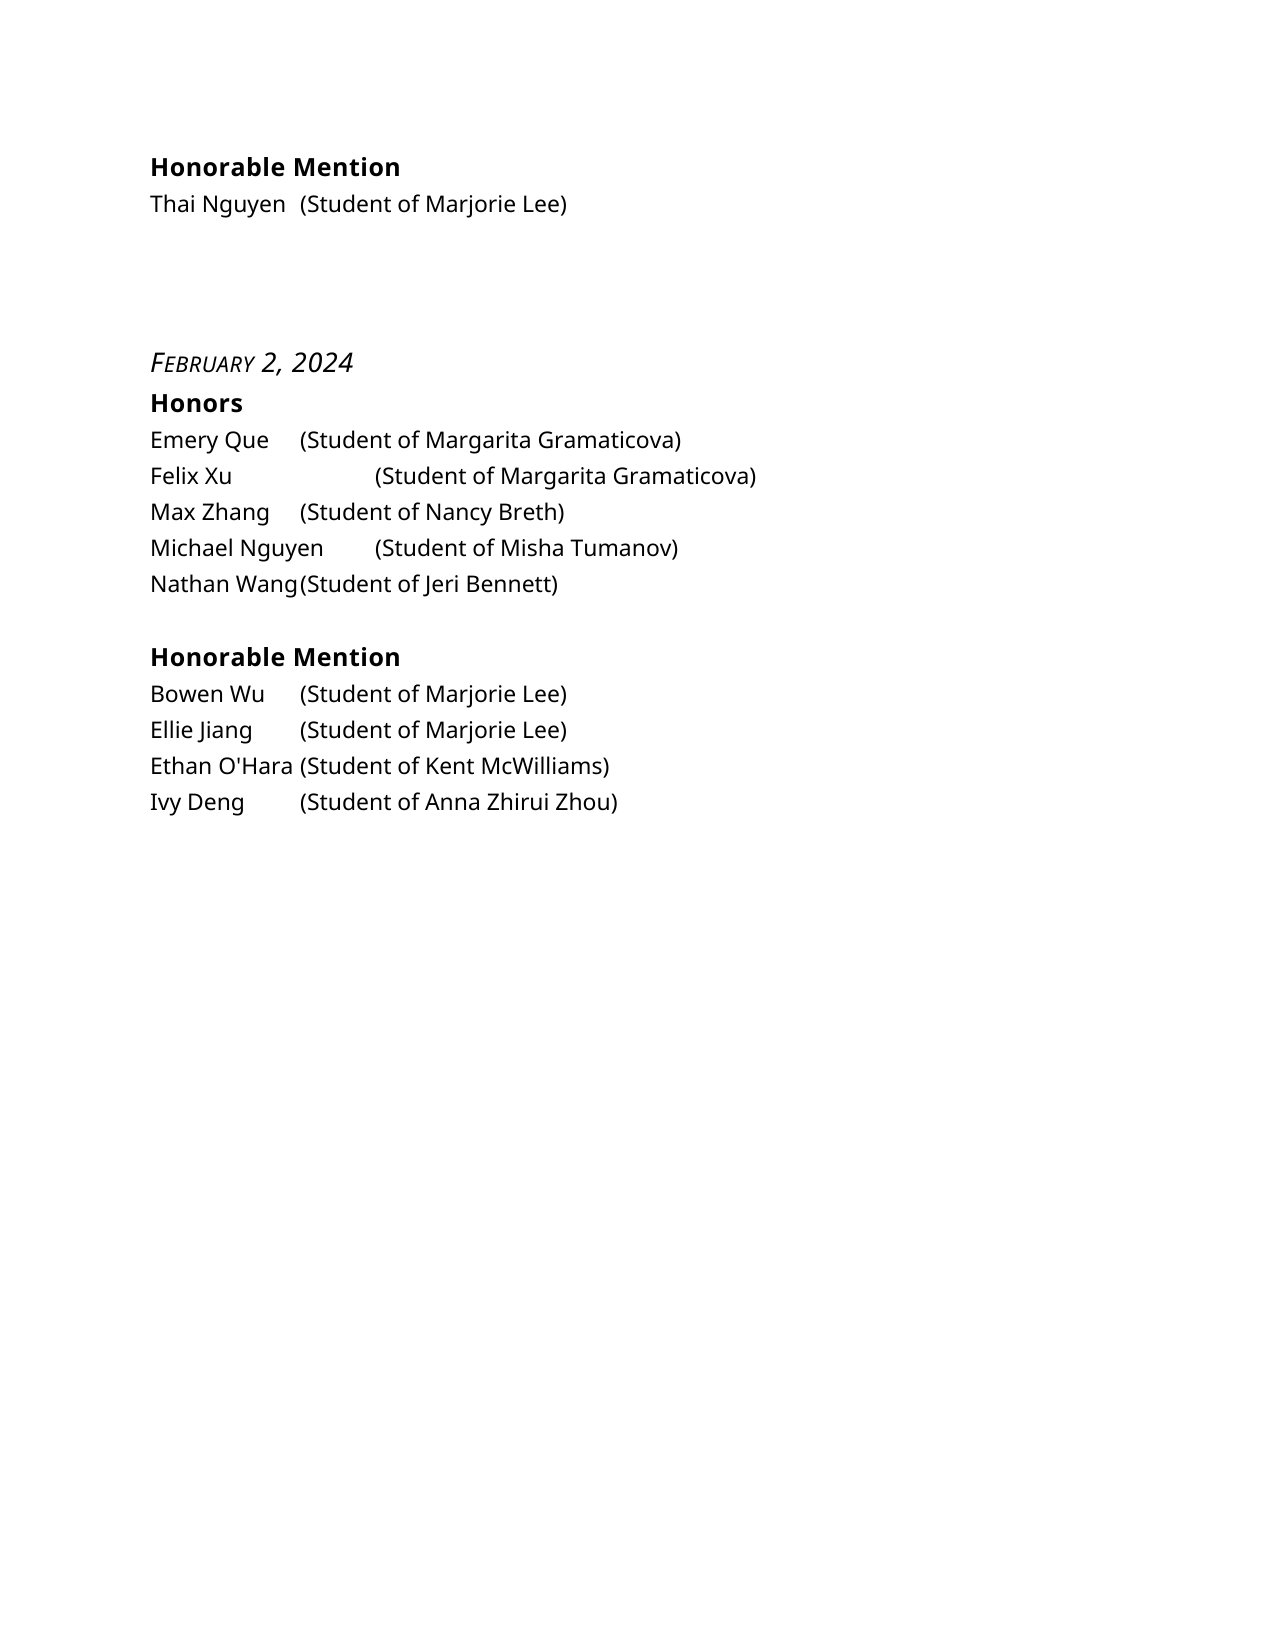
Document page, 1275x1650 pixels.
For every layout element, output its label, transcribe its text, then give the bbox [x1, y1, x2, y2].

subtitle February 2, 2024 [150, 344, 1125, 381]
text Nathan Wang (Student of Jeri Bennett) [150, 567, 1125, 599]
text Emery Que (Student of Margarita Gramaticova) [150, 424, 1125, 455]
text Ivy Deng (Student of Anna Zhirui Zhou) [150, 786, 1125, 817]
text Ethan O'Hara (Student of Kent McWilliams) [150, 750, 1125, 781]
text Felix Xu (Student of Margarita Gramaticova) [150, 460, 1125, 491]
subtitle Honors [150, 385, 1125, 419]
text Ellie Jiang (Student of Marjorie Lee) [150, 714, 1125, 745]
subtitle Honorable Mention [150, 639, 1125, 673]
text Max Zhang (Student of Nancy Breth) [150, 496, 1125, 527]
text Michael Nguyen (Student of Misha Tumanov) [150, 532, 1125, 563]
text Thai Nguyen (Student of Marjorie Lee) [150, 188, 1125, 220]
subtitle Honorable Mention [150, 150, 1125, 184]
text Bowen Wu (Student of Marjorie Lee) [150, 678, 1125, 709]
